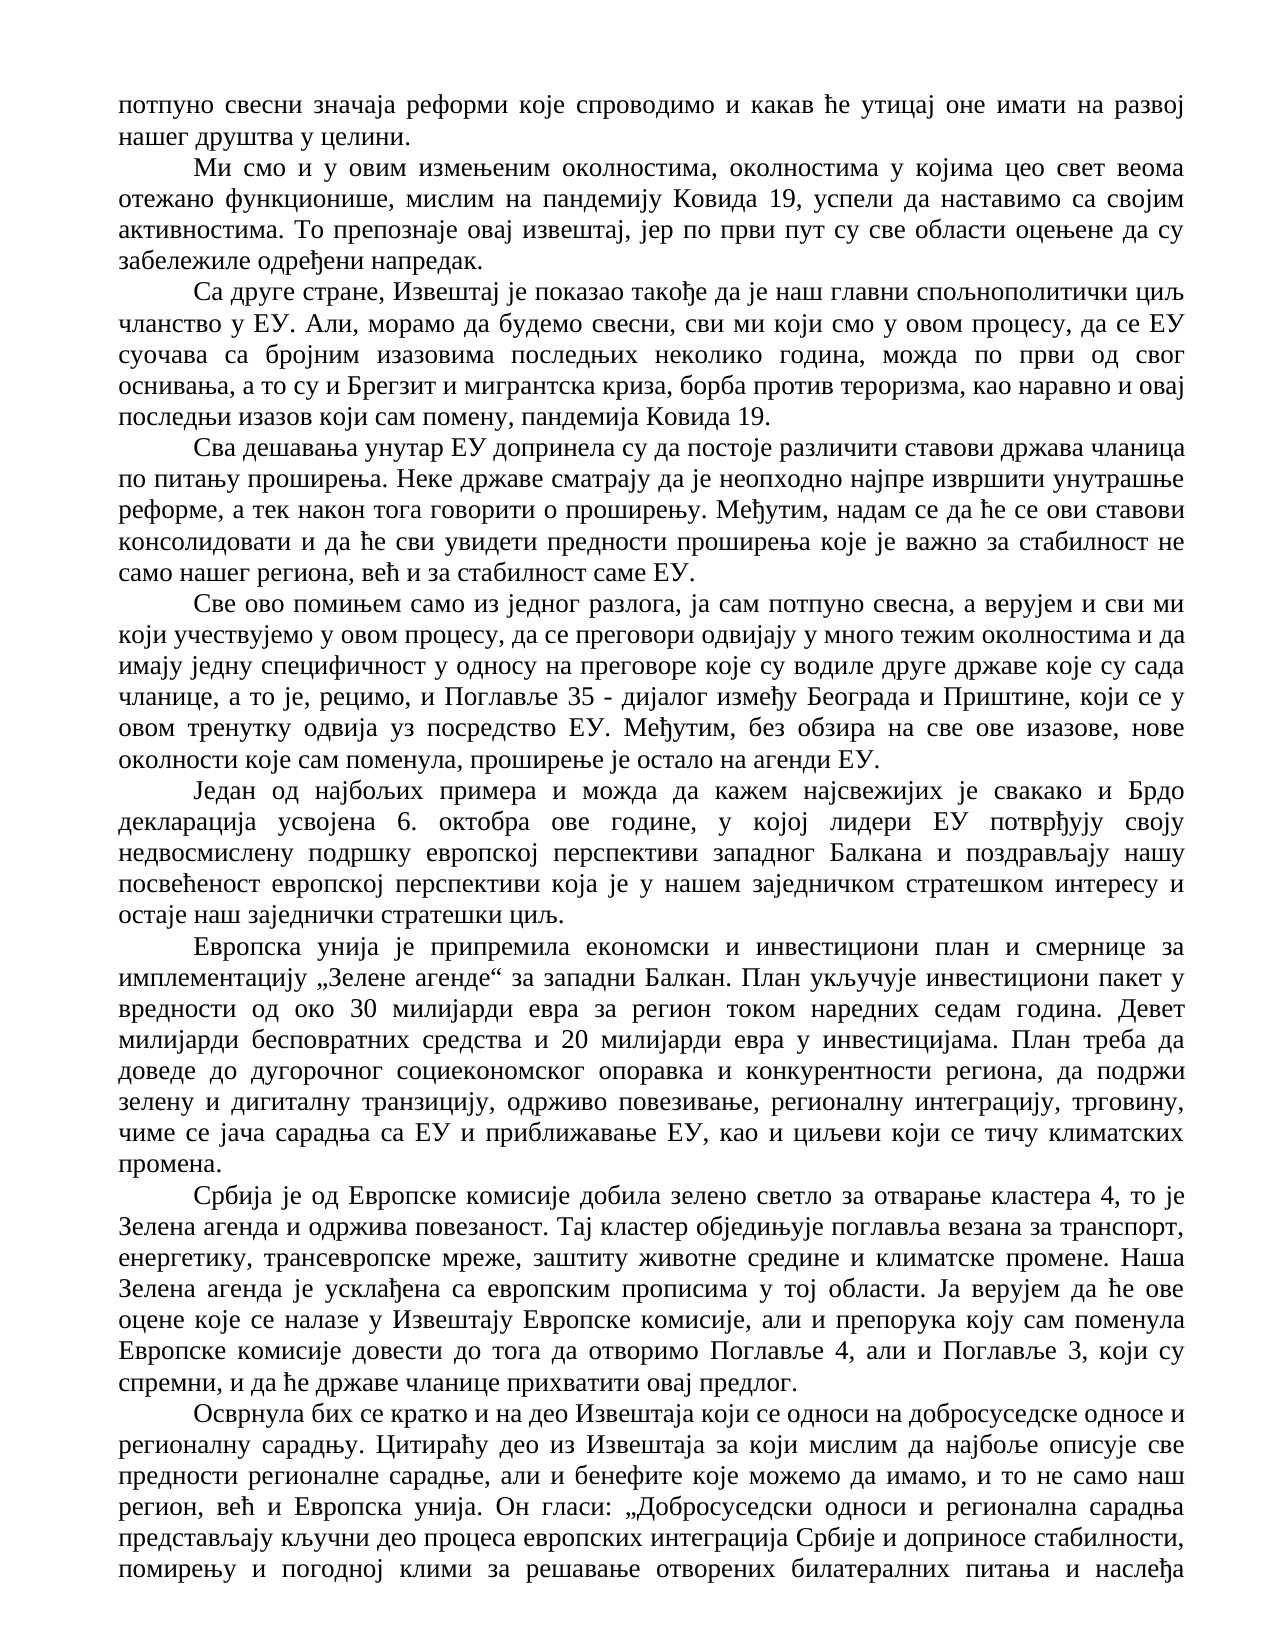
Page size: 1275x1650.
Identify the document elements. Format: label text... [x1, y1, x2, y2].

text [118, 1397, 1186, 1584]
text Европска унија је припремила економски и инвестициони план и смернице за имплементацију „Зелене агенде“ за западни Балкан. План укључује инвестициони пакет у вредности од око 30 милијарди евра за регион током наредних седам година. Девет милијарди бесповратних средства и 20 милијарди евра у инвестицијама. План треба да доведе до дугорочног социекономског опоравка и конкурентности региона, да подржи зелену и дигиталну транзицију, одрживо повезивање, регионалну интеграцију, трговину, чиме се јача сарадња са ЕУ и приближавање ЕУ, као и циљеви који се тичу климатских промена. [118, 929, 1186, 1179]
text Сва дешавања унутар ЕУ допринела су да постоје различити ставови држава чланица по питању проширења. Неке државе сматрају да је неопходно најпре извршити унутрашње реформе, а тек након тога говорити о проширењу. Међутим, надам се да ће се ови ставови консолидовати и да ће сви увидети предности проширења које је важно за стабилност не само нашег региона, већ и за стабилност саме ЕУ. [118, 431, 1186, 587]
text Један од најбољих примера и можда да кажем најсвежијих је свакако и Брдо декларација усвојена 6. октобра ове године, у којој лидери ЕУ потврђују своју недвосмислену подршку европској перспективи западног Балкана и поздрављају нашу посвећеност европској перспективи која је у нашем заједничком стратешком интересу и остаје наш заједнички стратешки циљ. [118, 774, 1186, 929]
text Србија је од Европске комисије добила зелено светло за отварање кластера 4, то је Зелена агенда и одржива повезаност. Тај кластер обједињује поглавља везана за транспорт, енергетику, трансевропске мреже, заштиту животне средине и климатске промене. Наша Зелена агенда је усклађена са европским прописима у тој области. Ја верујем да ће ове оцене које се налазе у Извештају Европске комисије, али и препорука коју сам поменула Европске комисије довести до тога да отворимо Поглавље 4, али и Поглавље 3, који су спремни, и да ће државе чланице прихватити овај предлог. [118, 1179, 1186, 1397]
text Са друге стране, Извештај је показао такође да је наш главни спољнополитички циљ чланство у ЕУ. Али, морамо да будемо свесни, сви ми који смо у овом процесу, да се ЕУ суочава са бројним изазовима последњих неколико година, можда по први од свог оснивања, а то су и Брегзит и мигрантска криза, борба против тероризма, као наравно и овај последњи изазов који сам помену, пандемија Ковида 19. [118, 276, 1186, 431]
text Све ово помињем само из једног разлога, ја сам потпуно свесна, а верујем и сви ми који учествујемо у овом процесу, да се преговори одвијају у много тежим околностима и да имају једну специфичност у односу на преговоре које су водиле друге државе које су сада чланице, а то је, рецимо, и Поглавље 35 - дијалог између Београда и Приштине, који се у овом тренутку одвија уз посредство ЕУ. Међутим, без обзира на све ове изазове, нове околности које сам поменула, проширење је остало на агенди ЕУ. [118, 587, 1186, 774]
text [118, 89, 1186, 151]
text Ми смо и у овим измењеним околностима, околностима у којима цео свет веома отежано функционише, мислим на пандемију Ковида 19, успели да наставимо са својим активностима. То препознаје овај извештај, јер по први пут су све области оцењене да су забележиле одређени напредак. [118, 151, 1186, 276]
